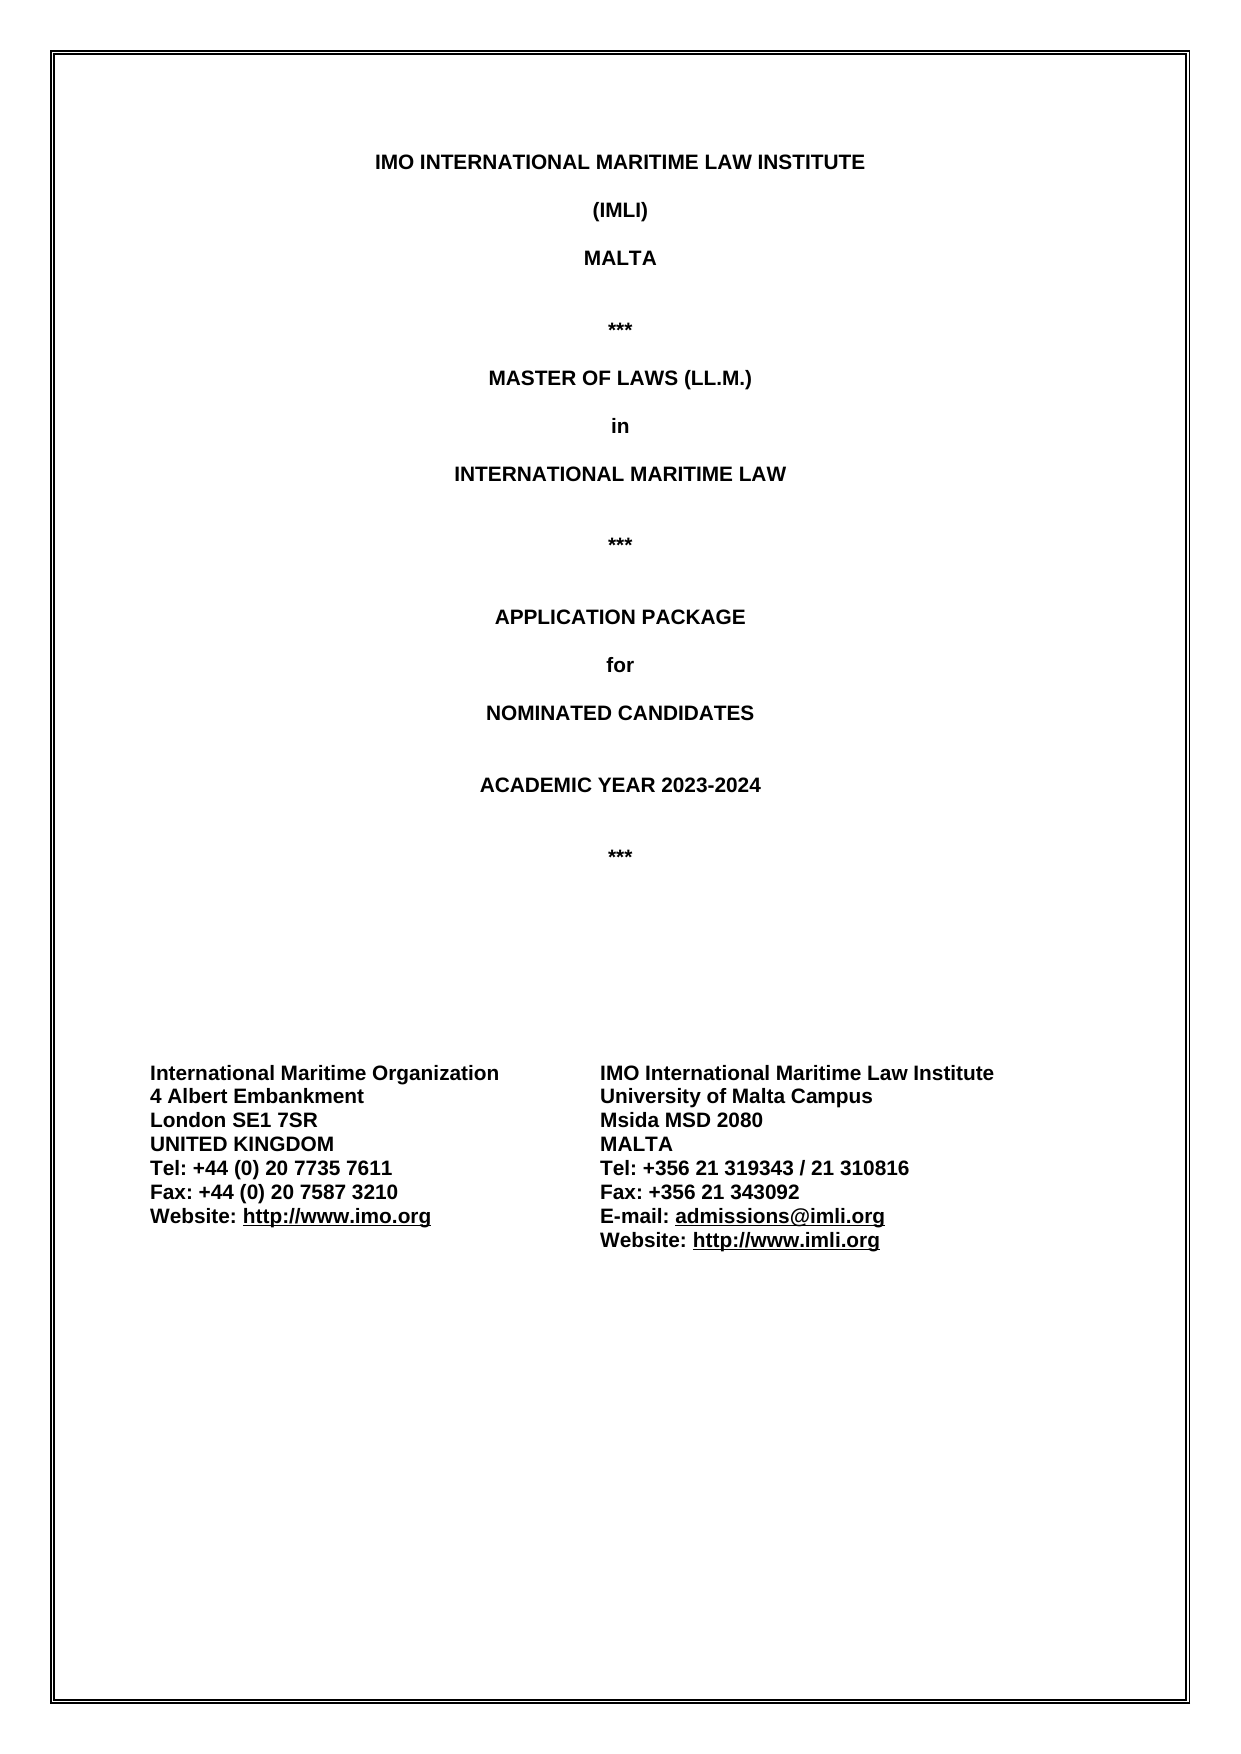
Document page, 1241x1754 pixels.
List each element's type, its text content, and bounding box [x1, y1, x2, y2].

text NOMINATED CANDIDATES [150, 701, 1090, 725]
text *** [150, 845, 1090, 917]
text ACADEMIC YEAR 2023-2024 [150, 773, 1090, 797]
text *** [150, 533, 1090, 557]
text for [150, 653, 1090, 677]
text *** [150, 318, 1090, 366]
subtitle Website: http://www.imli.org [150, 1228, 1090, 1252]
text 4 Albert Embankment University of Malta Campus [150, 1084, 1090, 1108]
text Tel: +44 (0) 20 7735 7611 Tel: +356 21 319343 / 21 310816 [150, 1156, 1090, 1180]
text () [150, 198, 1090, 222]
text Fax: +44 (0) 20 7587 3210 Fax: +356 21 343092 [150, 1180, 1090, 1204]
text in [150, 413, 1090, 437]
text INTERNATIONAL MARITIME LAW [150, 461, 1090, 485]
text Website: http://www.imo.org E-mail: admissions@imli.org [150, 1204, 1090, 1228]
text IMO INTERNATIONAL MARITIME LAW INSTITUTE [150, 150, 1090, 174]
text MASTER OF LAWS (LL.M.) [150, 366, 1090, 389]
text London SE1 7SR Msida MSD 2080 [150, 1108, 1090, 1132]
subtitle International Maritime Organization IMO International Maritime Law Institute [150, 1060, 1090, 1084]
text APPLICATION PACKAGE [150, 605, 1090, 629]
